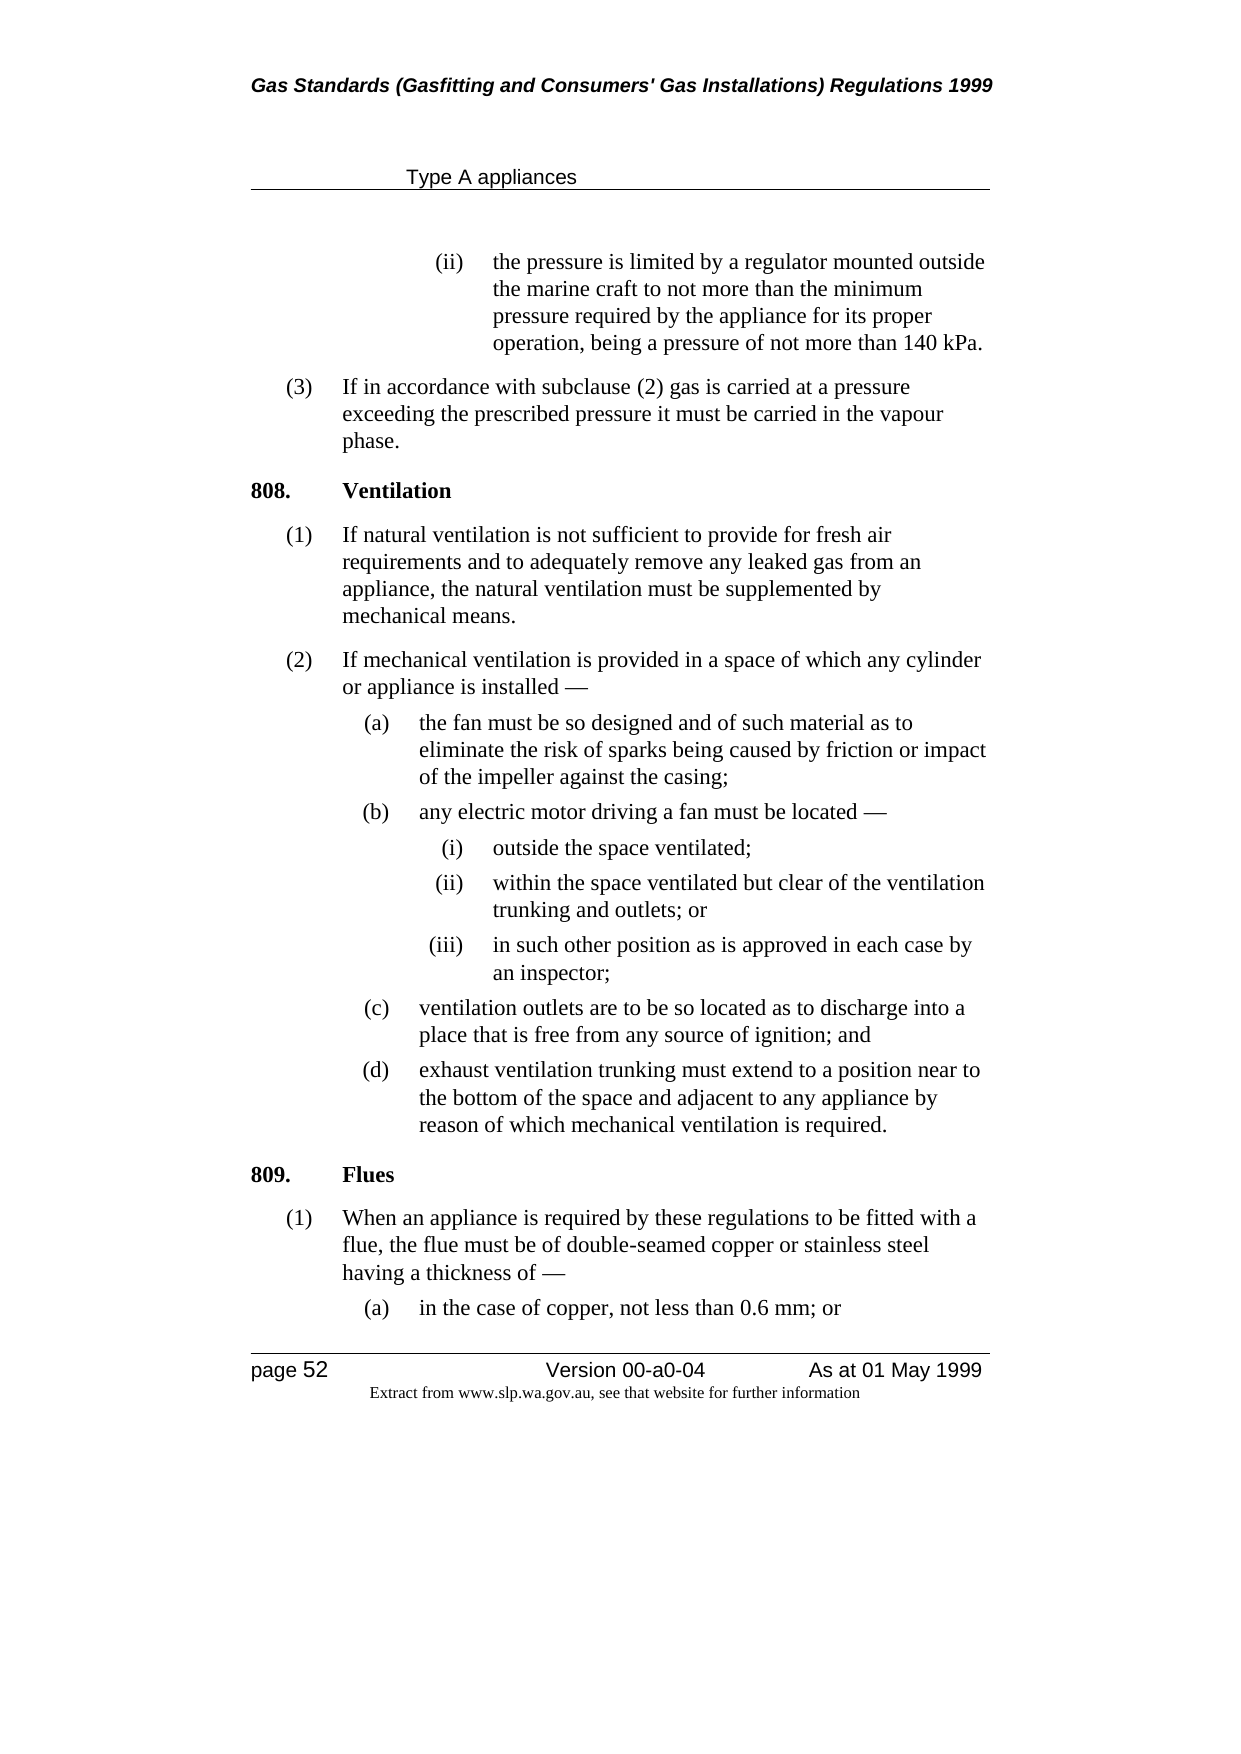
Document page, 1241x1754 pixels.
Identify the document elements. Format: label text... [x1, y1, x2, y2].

text (a) in the case of copper, not less than 0.6 mm; or [251, 1293, 990, 1320]
text (c) ventilation outlets are to be so located as to discharge into a place that is free from any source of ignition; and [251, 993, 990, 1047]
subtitle 809. Flues [251, 1160, 990, 1187]
text (2) If mechanical ventilation is provided in a space of which any cylinder or appliance is installed — [251, 645, 990, 699]
text (3) If in accordance with subclause (2) gas is carried at a pressure exceeding the prescribed pressure it must be carried in the vapour phase. [251, 372, 990, 454]
text (iii) in such other position as is approved in each case by an inspector; [251, 931, 990, 985]
text (d) exhaust ventilation trunking must extend to a position near to the bottom of the space and adjacent to any appliance by reason of which mechanical ventilation is required. [251, 1056, 990, 1137]
text (ii) the pressure is limited by a regulator mounted outside the marine craft to not more than the minimum pressure required by the appliance for its proper operation, being a pressure of not more than 140 kPa. [251, 247, 990, 356]
text (a) the fan must be so designed and of such material as to eliminate the risk of sparks being caused by friction or impact of the impeller against the casing; [251, 708, 990, 789]
text (1) If natural ventilation is not sufficient to provide for fresh air requirements and to adequately remove any leaked gas from an appliance, the natural ventilation must be supplemented by mechanical means. [251, 520, 990, 629]
text (1) When an appliance is required by these regulations to be fitted with a flue, the flue must be of double-seamed copper or stainless steel having a thickness of — [251, 1204, 990, 1285]
text (ii) within the space ventilated but clear of the ventilation trunking and outlets; or [251, 868, 990, 922]
text (i) outside the space ventilated; [251, 833, 990, 860]
text (b) any electric motor driving a fan must be located — [251, 797, 990, 824]
subtitle 808. Ventilation [251, 477, 990, 504]
